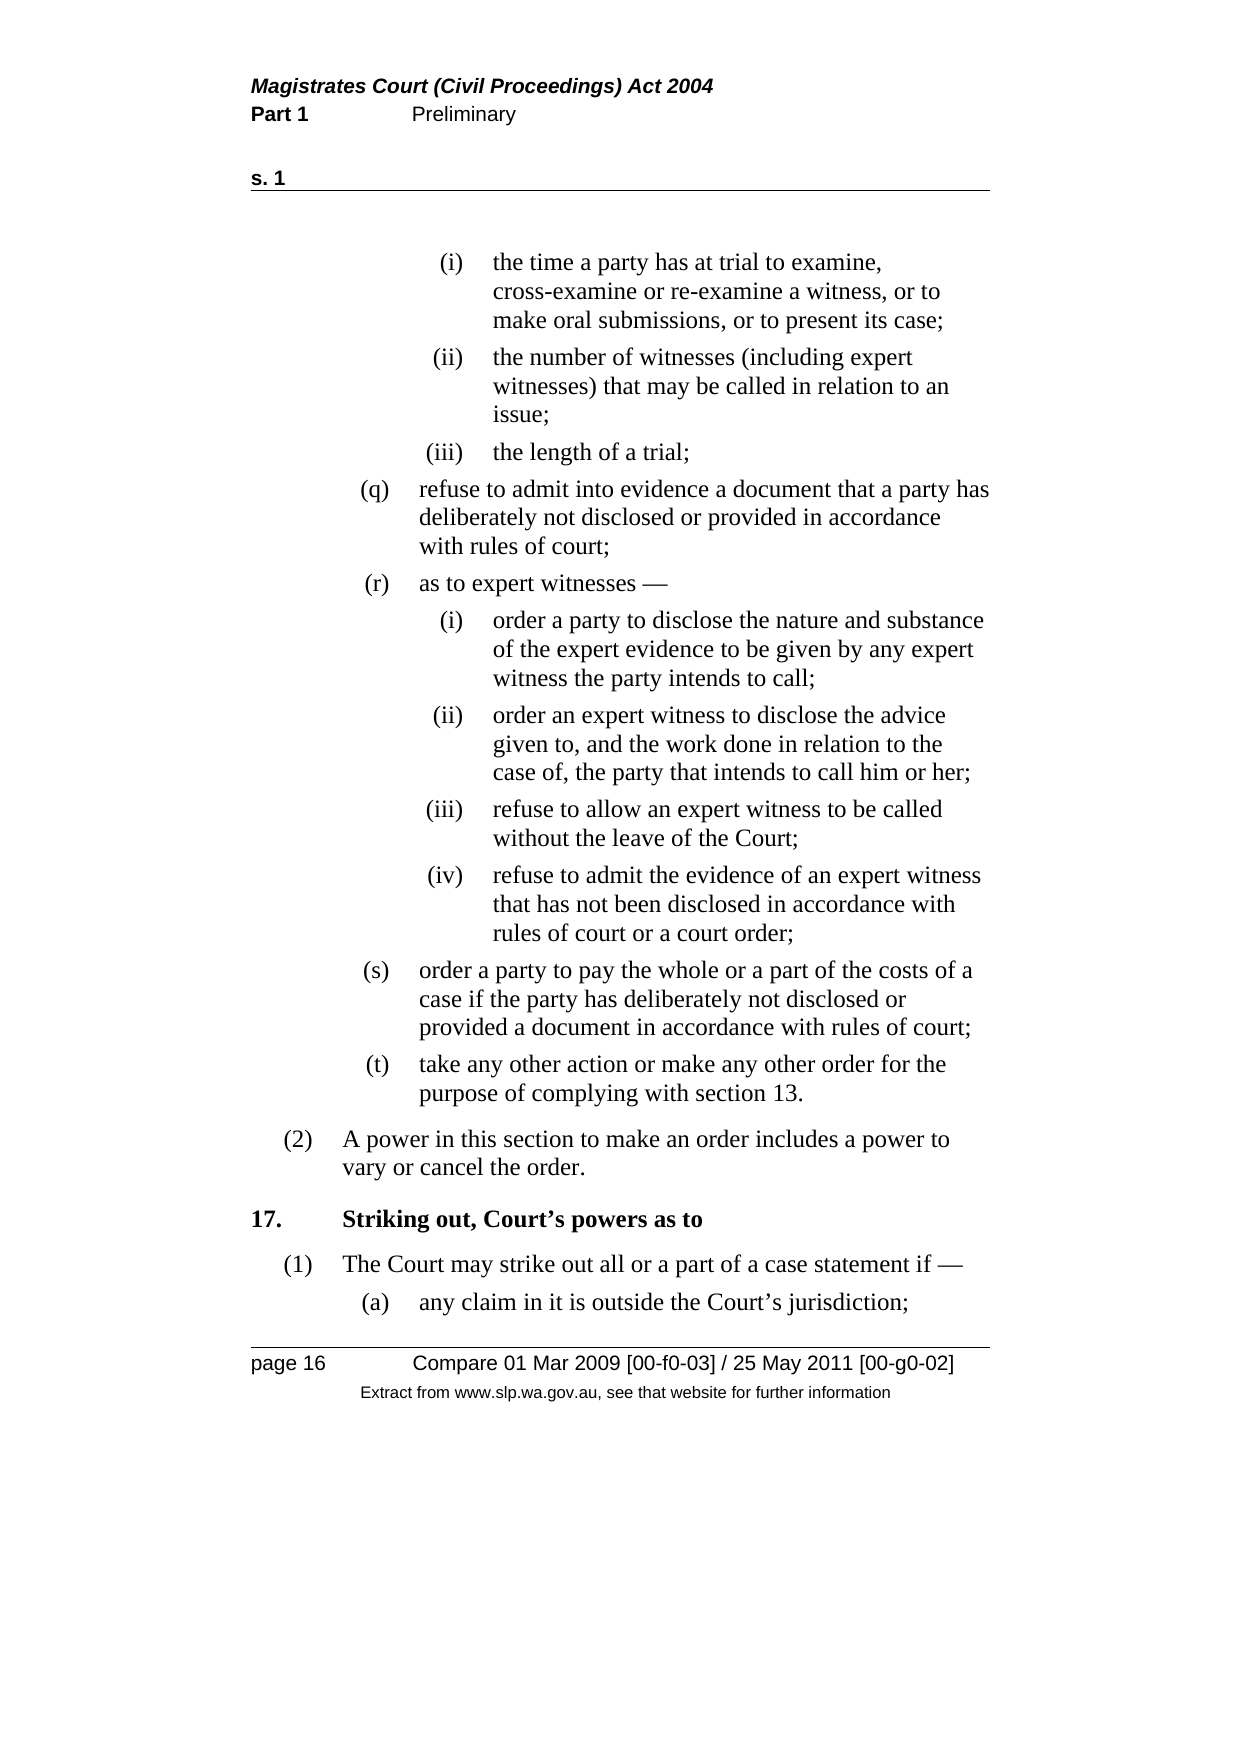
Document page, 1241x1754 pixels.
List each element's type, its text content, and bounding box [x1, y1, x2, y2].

subtitle 17. Striking out, Court’s powers as to [251, 1204, 990, 1233]
text (iv) refuse to admit the evidence of an expert witness that has not been disclosed in accordance with rules of court or a court order; [251, 860, 990, 947]
text (s) order a party to pay the whole or a part of the costs of a case if the party has deliberately not disclosed or provided a document in accordance with rules of court; [251, 955, 990, 1041]
text (ii) order an expert witness to disclose the advice given to, and the work done in relation to the case of, the party that intends to call him or her; [251, 700, 990, 786]
text (a) any claim in it is outside the Court’s jurisdiction; [251, 1287, 990, 1315]
text (r) as to expert witnesses — [251, 568, 990, 597]
text (q) refuse to admit into evidence a document that a party has deliberately not disclosed or provided in accordance with rules of court; [251, 474, 990, 560]
text (iii) refuse to allow an expert witness to be called without the leave of the Court; [251, 794, 990, 852]
text (iii) the length of a trial; [251, 437, 990, 465]
text (1) The Court may strike out all or a part of a case statement if — [251, 1249, 990, 1278]
text (2) A power in this section to make an order includes a power to vary or cancel the order. [251, 1124, 990, 1181]
text (t) take any other action or make any other order for the purpose of complying with section 13. [251, 1049, 990, 1107]
text (i) order a party to disclose the nature and substance of the expert evidence to be given by any expert witness the party intends to call; [251, 605, 990, 692]
text (i) the time a party has at trial to examine, cross-examine or re-examine a witness, or to make oral submissions, or to present its case; [251, 247, 990, 334]
text (ii) the number of witnesses (including expert witnesses) that may be called in relation to an issue; [251, 342, 990, 428]
